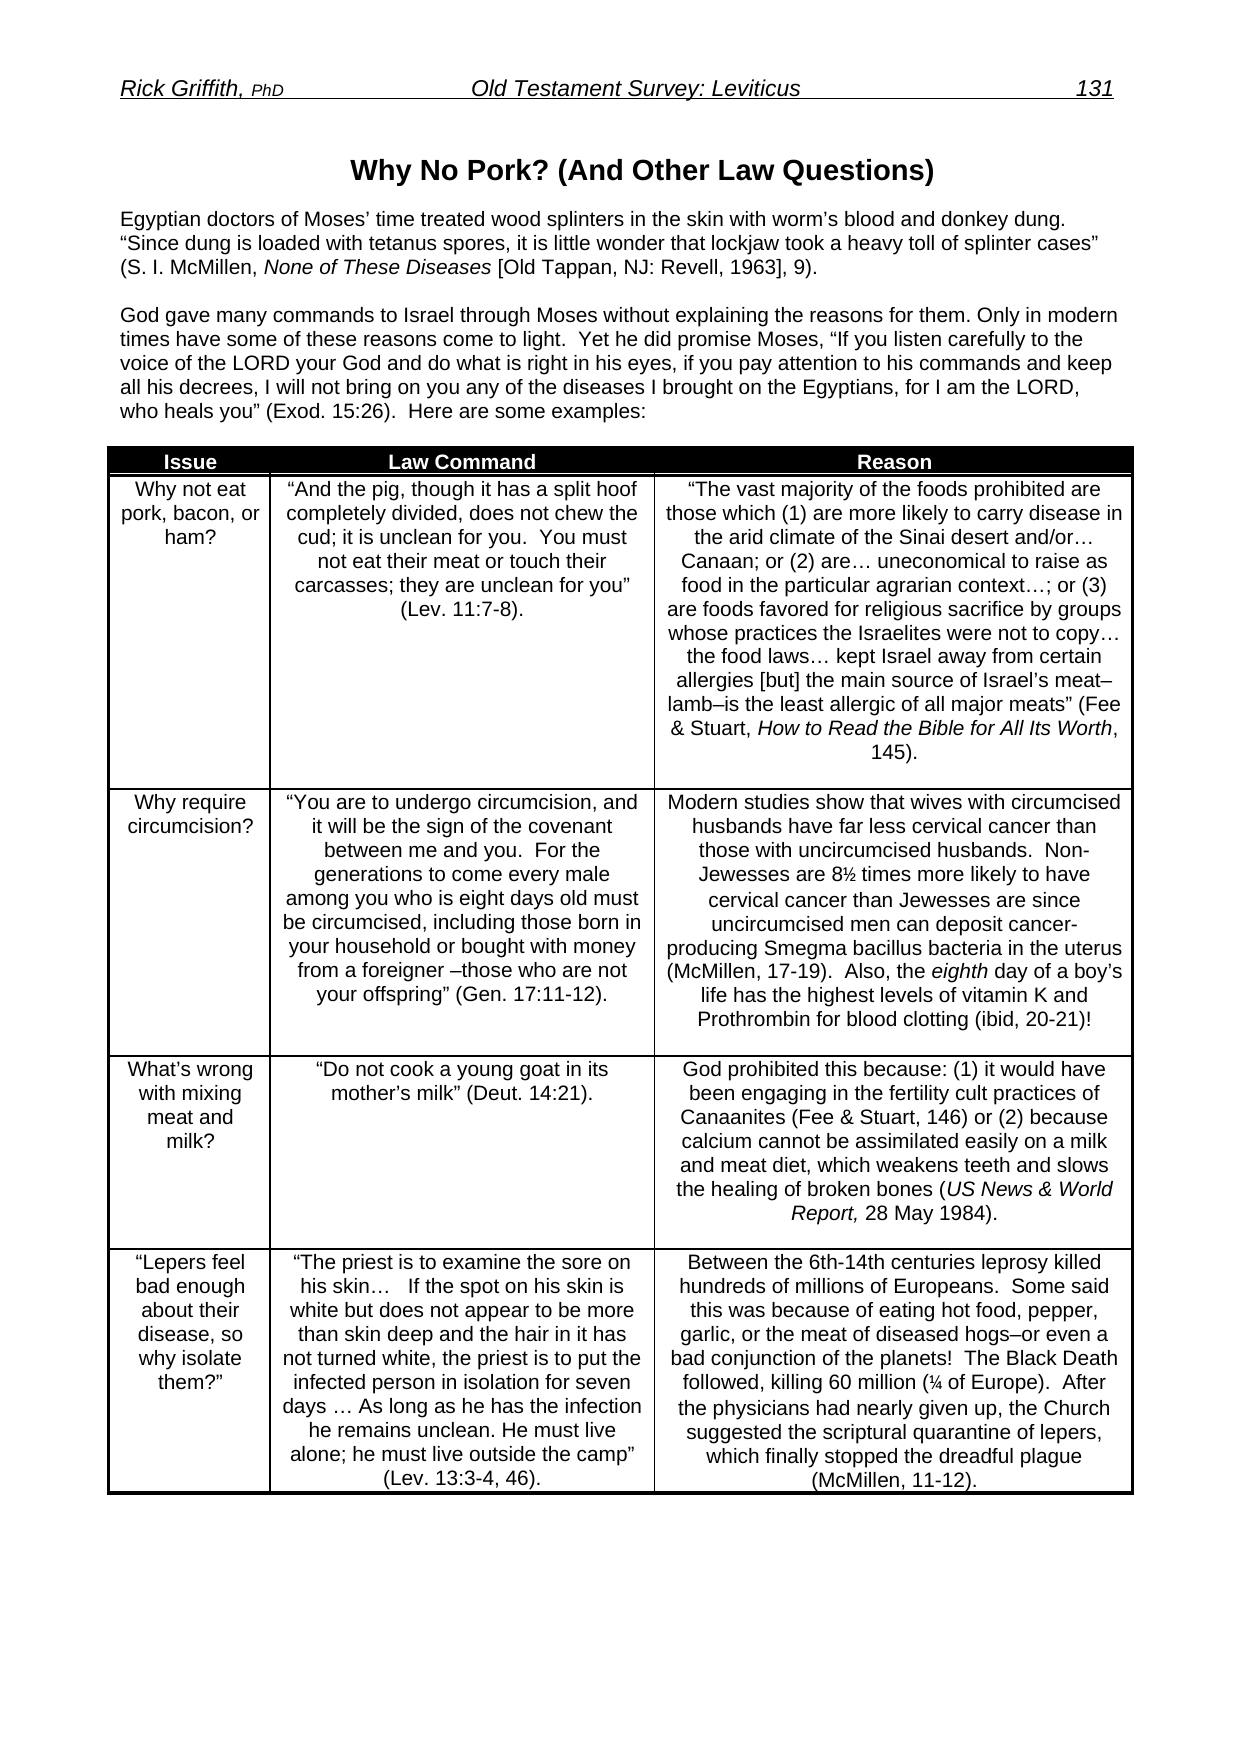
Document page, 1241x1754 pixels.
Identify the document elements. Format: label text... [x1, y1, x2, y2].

subtitle Why No Pork? (And Other Law Questions) [165, 153, 1120, 186]
table_cell “You are to undergo circumcision, and it will be the sign of the covenant between me and you. For the generations to come every male among you who is eight days old must be circumcised, including those born in your household or bought with money from a foreigner –those who are not your offspring” (Gen. 17:11-12). [271, 790, 654, 1055]
table_cell “And the pig, though it has a split hoof completely divided, does not chew the cud; it is unclean for you. You must not eat their meat or touch their carcasses; they are unclean for you” (Lev. 11:7-8). [271, 477, 654, 788]
table_cell “Do not cook a young goat in its mother’s milk” (Deut. 14:21). [271, 1057, 654, 1248]
table_cell God prohibited this because: (1) it would have been engaging in the fertility cult practices of Canaanites (Fee & Stuart, 146) or (2) because calcium cannot be assimilated easily on a milk and meat diet, which weakens teeth and slows the healing of broken bones (US News & World Report, 28 May 1984). [655, 1057, 1131, 1248]
table_cell Why not eat pork, bacon, or ham? [110, 477, 269, 788]
table_cell “The vast majority of the foods prohibited are those which (1) are more likely to carry disease in the arid climate of the Sinai desert and/or… Canaan; or (2) are… uneconomical to raise as food in the particular agrarian context…; or (3) are foods favored for religious sacrifice by groups whose practices the Israelites were not to copy… the food laws… kept Israel away from certain allergies [but] the main source of Israel’s meat–lamb–is the least allergic of all major meats” (Fee & Stuart, How to Read the Bible for All Its Worth, 145). [655, 477, 1131, 788]
table_cell What’s wrong with mixing meat and milk? [110, 1057, 269, 1248]
table_cell Why require circumcision? [110, 790, 269, 1055]
text God gave many commands to Israel through Moses without explaining the reasons for them. Only in modern times have some of these reasons come to light. Yet he did promise Moses, “If you listen carefully to the voice of the LORD your God and do what is right in his eyes, if you pay attention to his commands and keep all his decrees, I will not bring on you any of the diseases I brought on the Egyptians, for I am the LORD, who heals you” (Exod. 15:26). Here are some examples: [120, 303, 1123, 422]
text Egyptian doctors of Moses’ time treated wood splinters in the skin with worm’s blood and donkey dung. “Since dung is loaded with tetanus spores, it is little wonder that lockjaw took a heavy toll of splinter cases” (S. I. McMillen, None of These Diseases [Old Tappan, NJ: Revell, 1963], 9). [120, 207, 1123, 279]
table_cell Modern studies show that wives with circumcised husbands have far less cervical cancer than those with uncircumcised husbands. Non-Jewesses are 8 times more likely to have cervical cancer than Jewesses are since uncircumcised men can deposit cancer-producing Smegma bacillus bacteria in the uterus (McMillen, 17-19). Also, the eighth day of a boy’s life has the highest levels of vitamin K and Prothrombin for blood clotting (ibid, 20-21)! [655, 790, 1131, 1055]
table_cell “The priest is to examine the sore on his skin… If the spot on his skin is white but does not appear to be more than skin deep and the hair in it has not turned white, the priest is to put the infected person in isolation for seven days … As long as he has the infection he remains unclean. He must live alone; he must live outside the camp” (Lev. 13:3-4, 46). [271, 1250, 654, 1491]
table_cell “Lepers feel bad enough about their disease, so why isolate them?” [110, 1250, 269, 1491]
table_header Law Command [271, 450, 654, 473]
table_header Reason [655, 450, 1131, 473]
table_cell Between the 6th-14th centuries leprosy killed hundreds of millions of Europeans. Some said this was because of eating hot food, pepper, garlic, or the meat of diseased hogs–or even a bad conjunction of the planets! The Black Death followed, killing 60 million ( of Europe). After the physicians had nearly given up, the Church suggested the scriptural quarantine of lepers, which finally stopped the dreadful plague (McMillen, 11-12). [655, 1250, 1131, 1491]
table_header Issue [110, 450, 269, 473]
